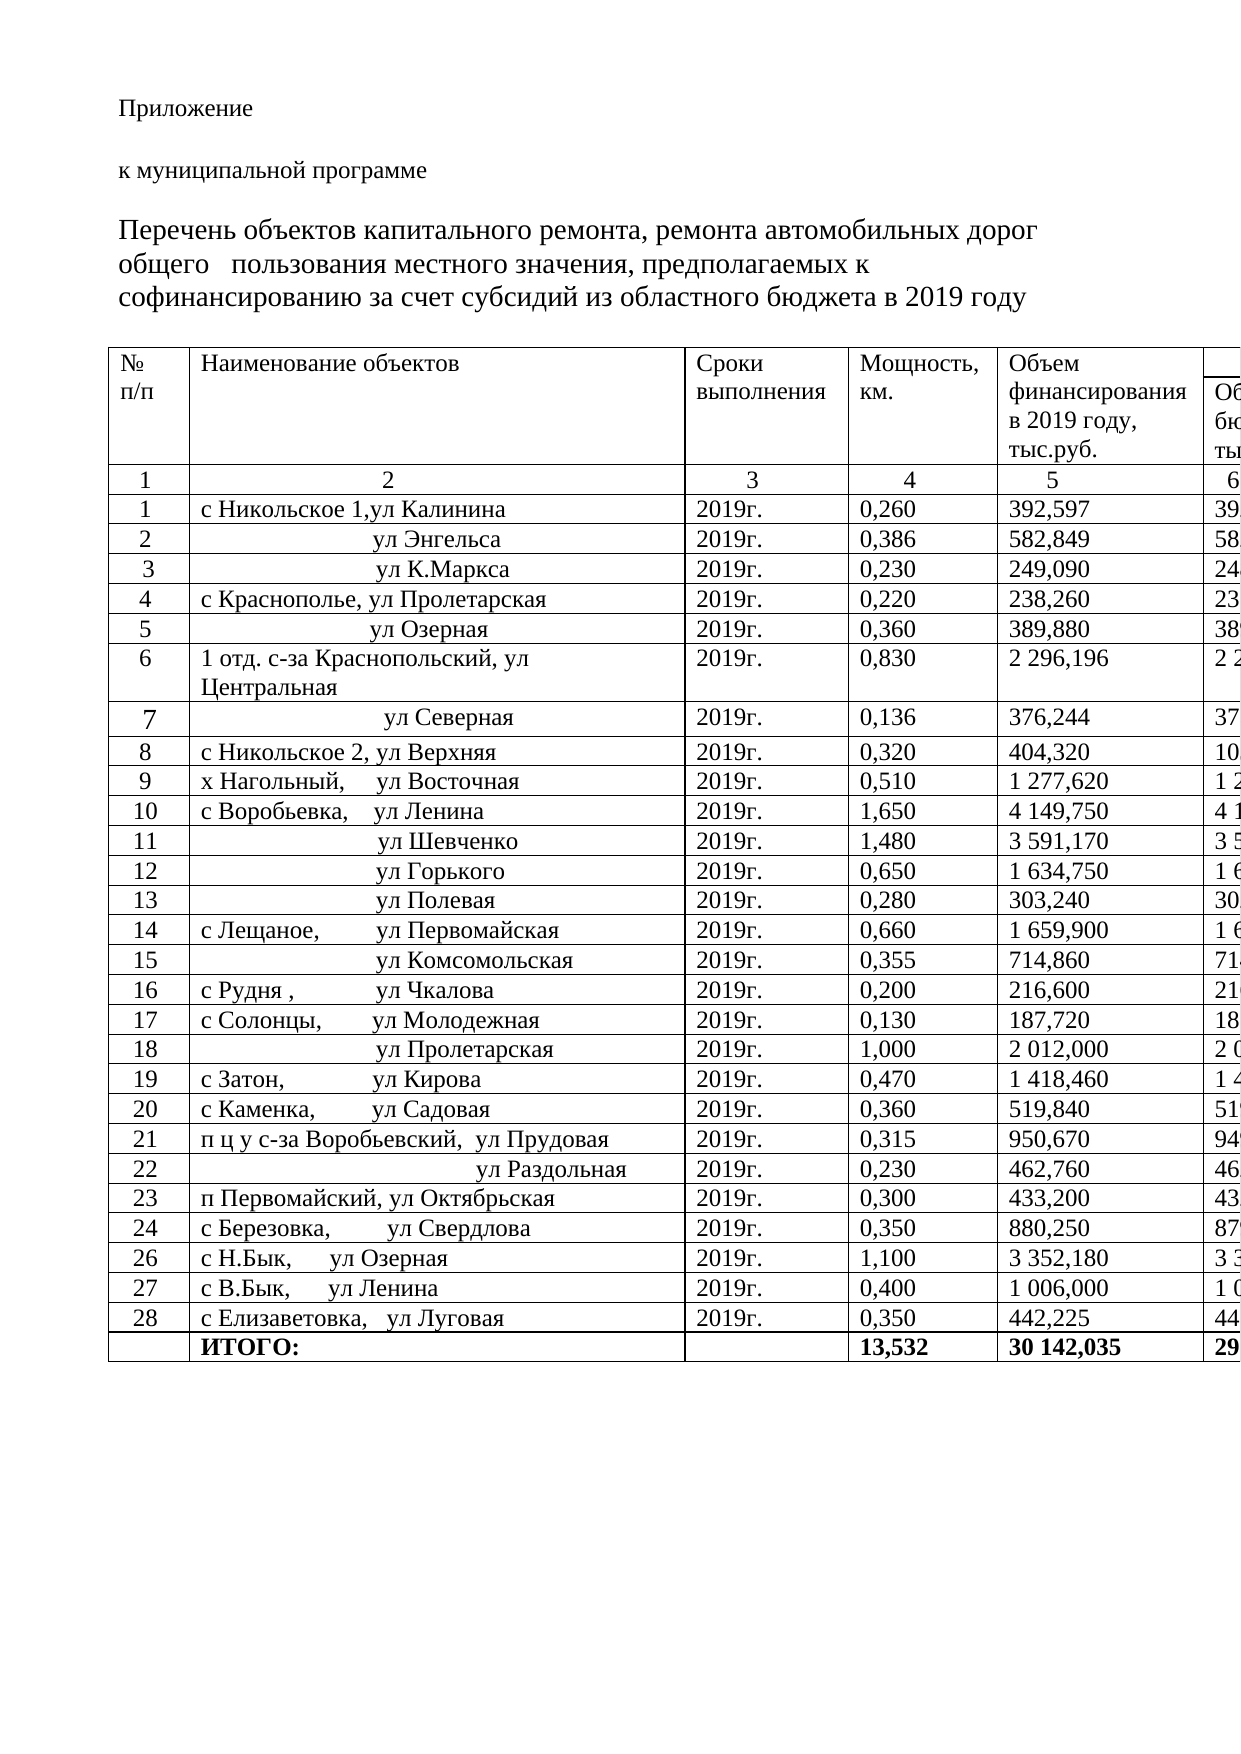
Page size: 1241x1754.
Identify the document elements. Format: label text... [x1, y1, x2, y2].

table_cell ИТОГО: [190, 1333, 684, 1361]
table_cell 187,720 [998, 1005, 1203, 1033]
table_cell 0,230 [849, 554, 997, 583]
table_cell 2019г. [686, 975, 848, 1004]
table_cell 2019г. [686, 524, 848, 553]
table_cell 0,360 [849, 1094, 997, 1123]
table_cell 4 [109, 584, 189, 613]
table_cell 22 [109, 1154, 189, 1182]
table_cell 2 009,988 [1204, 1035, 1240, 1063]
table_cell ул Пролетарская [190, 1035, 684, 1063]
table_cell 0,320 [849, 737, 997, 765]
table_cell 1 [109, 495, 189, 523]
table_cell 30 142,035 [998, 1333, 1203, 1361]
table_cell 13,532 [849, 1333, 997, 1361]
table_cell 0,130 [849, 1005, 997, 1033]
table_cell 187,532 [1204, 1005, 1240, 1033]
table_cell 2019г. [686, 1154, 848, 1182]
table_cell 2 012,000 [998, 1035, 1203, 1063]
table_cell 441,783 [1204, 1303, 1240, 1331]
table_cell 216,383 [1204, 975, 1240, 1004]
table_cell 2019г. [686, 886, 848, 914]
table_cell 0,300 [849, 1184, 997, 1212]
table_cell 0,280 [849, 886, 997, 914]
table_cell 2019г. [686, 737, 848, 765]
table_cell 216,600 [998, 975, 1203, 1004]
table_cell 2019г. [686, 644, 848, 701]
table_cell 302,937 [1204, 886, 1240, 914]
table_cell 4 145,600 [1204, 796, 1240, 825]
table_cell Областного бюджета, тыс.руб. [1204, 378, 1240, 464]
table_cell 2019г. [686, 1273, 848, 1302]
table_cell 432,767 [1204, 1184, 1240, 1212]
table_cell 5 [998, 465, 1203, 493]
table_cell 6 [1204, 465, 1240, 493]
table_cell 2019г. [686, 856, 848, 884]
table_cell 29 848,916 [1204, 1333, 1240, 1361]
table_cell 519,320 [1204, 1094, 1240, 1123]
table_cell 4 149,750 [998, 796, 1203, 825]
table_cell 16 [109, 975, 189, 1004]
table_cell 2 293,900 [1204, 644, 1240, 701]
table_cell ул Раздольная [190, 1154, 684, 1182]
table_cell с Краснополье, ул Пролетарская [190, 584, 684, 613]
table_cell 237,692 [1204, 584, 1240, 613]
table_cell 0,315 [849, 1124, 997, 1153]
table_cell 2019г. [686, 614, 848, 642]
table_cell 2019г. [686, 1303, 848, 1331]
table_cell 0,260 [849, 495, 997, 523]
table_cell 462,760 [998, 1154, 1203, 1182]
table_cell 2019г. [686, 584, 848, 613]
table_cell 442,225 [998, 1303, 1203, 1331]
table_cell ул Комсомольская [190, 945, 684, 974]
table_cell 27 [109, 1273, 189, 1302]
table_cell 1,000 [849, 1035, 997, 1063]
table_cell 11 [109, 826, 189, 855]
table_cell 2019г. [686, 1094, 848, 1123]
table_cell ул Полевая [190, 886, 684, 914]
table_cell 28 [109, 1303, 189, 1331]
table_cell п Первомайский, ул Октябрьская [190, 1184, 684, 1212]
table_cell 0,200 [849, 975, 997, 1004]
table_cell 3 591,170 [998, 826, 1203, 855]
table_cell 0,650 [849, 856, 997, 884]
table_cell 1 417,042 [1204, 1064, 1240, 1093]
table_cell ул Горького [190, 856, 684, 884]
table_cell 1 418,460 [998, 1064, 1203, 1093]
table_cell 2019г. [686, 495, 848, 523]
table_cell п ц у с-за Воробьевский, ул Прудовая [190, 1124, 684, 1153]
table_cell 714,860 [998, 945, 1203, 974]
table_cell 2019г. [686, 915, 848, 944]
table_cell 949,766 [1204, 1124, 1240, 1153]
table_cell с Воробьевка, ул Ленина [190, 796, 684, 825]
table_cell 248,841 [1204, 554, 1240, 583]
table_cell 2019г. [686, 1243, 848, 1272]
table_cell с Солонцы, ул Молодежная [190, 1005, 684, 1033]
table_cell 8 [109, 737, 189, 765]
table_header Объем финансирования в 2019 году, тыс.руб. [998, 348, 1203, 464]
table_header Мощность, км. [849, 348, 997, 464]
table_cell 7 [109, 702, 189, 736]
table_cell [686, 1333, 848, 1361]
table_cell с Каменка, ул Садовая [190, 1094, 684, 1123]
table_cell [109, 1333, 189, 1361]
table_cell 0,470 [849, 1064, 997, 1093]
table_cell 0,386 [849, 524, 997, 553]
table_cell 3 587,579 [1204, 826, 1240, 855]
table_cell 0,660 [849, 915, 997, 944]
table_cell ул Шевченко [190, 826, 684, 855]
table_cell 5 [109, 614, 189, 642]
table_cell 249,090 [998, 554, 1203, 583]
table_cell 2019г. [686, 796, 848, 825]
table_cell 433,200 [998, 1184, 1203, 1212]
table_cell 19 [109, 1064, 189, 1093]
table_cell с Никольское 2, ул Верхняя [190, 737, 684, 765]
table_cell 3 348,828 [1204, 1243, 1240, 1272]
text к муниципальной программе [118, 121, 1061, 184]
table_cell с Березовка, ул Свердлова [190, 1213, 684, 1242]
table_cell 0,230 [849, 1154, 997, 1182]
table_cell 1 659,900 [998, 915, 1203, 944]
table_cell 21 [109, 1124, 189, 1153]
table_cell 12 [109, 856, 189, 884]
table_cell 1 634,750 [998, 856, 1203, 884]
table_cell х Нагольный, ул Восточная [190, 766, 684, 795]
table_cell 24 [109, 1213, 189, 1242]
text Приложение [118, 59, 1061, 121]
table_cell с Затон, ул Кирова [190, 1064, 684, 1093]
table_cell 582,266 [1204, 524, 1240, 553]
table_header Наименование объектов [190, 348, 684, 464]
table_cell 1 277,620 [998, 766, 1203, 795]
table_cell 1,650 [849, 796, 997, 825]
table_cell 2 [109, 524, 189, 553]
table_cell 3 [109, 554, 189, 583]
table_cell 17 [109, 1005, 189, 1033]
table_cell 714,145 [1204, 945, 1240, 974]
table_cell 1,100 [849, 1243, 997, 1272]
table_cell 0,136 [849, 702, 997, 736]
table_cell 238,260 [998, 584, 1203, 613]
table_cell 2019г. [686, 1184, 848, 1212]
table_cell 1 277,342 [1204, 766, 1240, 795]
table_cell с Елизаветовка, ул Луговая [190, 1303, 684, 1331]
table_cell 879,370 [1204, 1213, 1240, 1242]
table_cell 1 658,240 [1204, 915, 1240, 944]
table_cell 2019г. [686, 766, 848, 795]
table_cell с Лещаное, ул Первомайская [190, 915, 684, 944]
table_cell 103,916 [1204, 737, 1240, 765]
table_cell 462,297 [1204, 1154, 1240, 1182]
table_cell 1 [109, 465, 189, 493]
table_cell 0,355 [849, 945, 997, 974]
table_cell 2019г. [686, 1005, 848, 1033]
table_cell ул Северная [190, 702, 684, 736]
table_cell 0,220 [849, 584, 997, 613]
table_cell с Рудня , ул Чкалова [190, 975, 684, 1004]
table_cell ул Энгельса [190, 524, 684, 553]
table_cell 3 [686, 465, 848, 493]
table_cell 13 [109, 886, 189, 914]
table_cell ул Озерная [190, 614, 684, 642]
table_cell 4 [849, 465, 997, 493]
table_cell 3 352,180 [998, 1243, 1203, 1272]
table_cell 392,597 [998, 495, 1203, 523]
table_cell 2019г. [686, 945, 848, 974]
table_cell 2019г. [686, 554, 848, 583]
table_cell 26 [109, 1243, 189, 1272]
table_cell 404,320 [998, 737, 1203, 765]
table_cell 2019г. [686, 826, 848, 855]
table_cell 1 006,000 [998, 1273, 1203, 1302]
table_cell 2019г. [686, 702, 848, 736]
table_header № п/п [109, 348, 189, 464]
table_cell 23 [109, 1184, 189, 1212]
table_cell 9 [109, 766, 189, 795]
table_cell 0,510 [849, 766, 997, 795]
table_cell 1 отд. с-за Краснопольский, ул Центральная [190, 644, 684, 701]
table_cell 20 [109, 1094, 189, 1123]
table_cell 376,244 [998, 702, 1203, 736]
table_cell 0,360 [849, 614, 997, 642]
table_cell 6 [109, 644, 189, 701]
table_cell 15 [109, 945, 189, 974]
table_cell 389,880 [998, 614, 1203, 642]
table_cell 10 [109, 796, 189, 825]
table_header Сроки выполнения [686, 348, 848, 464]
table_cell 2 [190, 465, 684, 493]
text Перечень объектов капитального ремонта, ремонта автомобильных дорог общего пользования местного значения, предполагаемых к софинансированию за счет субсидий из областного бюджета в 2019 году [118, 212, 1061, 313]
table_cell 0,350 [849, 1303, 997, 1331]
table_header В том числе [1204, 348, 1240, 376]
table_cell 519,840 [998, 1094, 1203, 1123]
table_cell 582,849 [998, 524, 1203, 553]
table_cell 14 [109, 915, 189, 944]
table_cell 2019г. [686, 1035, 848, 1063]
table_cell 18 [109, 1035, 189, 1063]
table_cell 1 633,115 [1204, 856, 1240, 884]
table_cell 2019г. [686, 1064, 848, 1093]
table_cell 2019г. [686, 1213, 848, 1242]
table_cell 0,830 [849, 644, 997, 701]
table_cell 0,400 [849, 1273, 997, 1302]
table_cell с Никольское 1,ул Калинина [190, 495, 684, 523]
table_cell 375,868 [1204, 702, 1240, 736]
table_cell с Н.Бык, ул Озерная [190, 1243, 684, 1272]
table_cell 950,670 [998, 1124, 1203, 1153]
table_cell 880,250 [998, 1213, 1203, 1242]
table_cell с В.Бык, ул Ленина [190, 1273, 684, 1302]
table_cell 2019г. [686, 1124, 848, 1153]
table_cell 1,480 [849, 826, 997, 855]
table_cell 389,490 [1204, 614, 1240, 642]
table_cell 1 004,994 [1204, 1273, 1240, 1302]
table_cell 303,240 [998, 886, 1203, 914]
table_cell 2 296,196 [998, 644, 1203, 701]
table_cell ул К.Маркса [190, 554, 684, 583]
table_cell 0,350 [849, 1213, 997, 1242]
table_cell 392,204 [1204, 495, 1240, 523]
